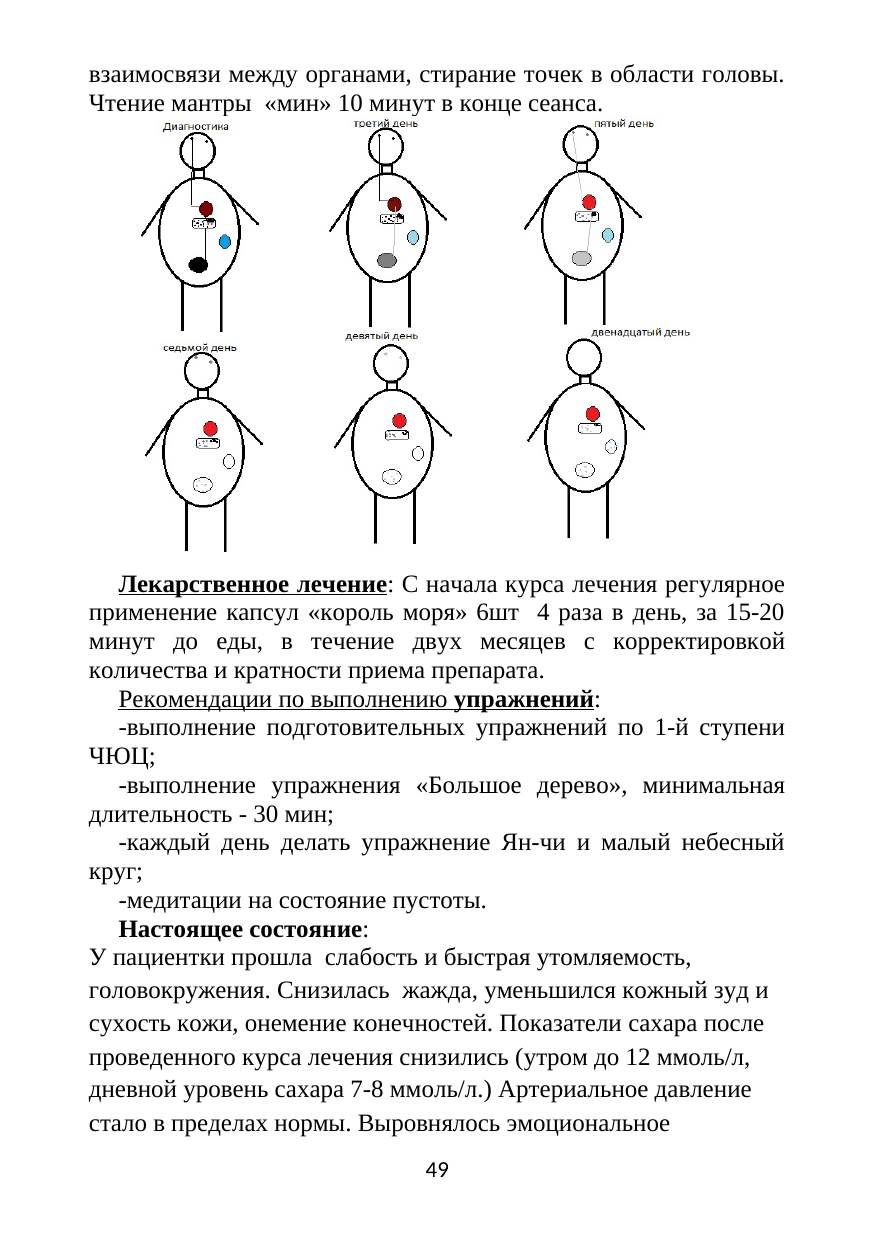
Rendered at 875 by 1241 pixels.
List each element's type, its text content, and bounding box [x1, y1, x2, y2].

text -выполнение подготовительных упражнений по 1-й ступени ЧЮЦ; [89, 712, 785, 770]
text -каждый день делать упражнение Ян-чи и малый небесный круг; [89, 827, 785, 885]
text -медитации на состояние пустоты. [89, 885, 785, 914]
text Лекарственное лечение: С начала курса лечения регулярное применение капсул «король моря» 6шт 4 раза в день, за 15-20 минут до еды, в течение двух месяцев с корректировкой количества и кратности приема препарата. [89, 569, 785, 684]
text -выполнение упражнения «Большое дерево», минимальная длительность - 30 мин; [89, 770, 785, 827]
text Настоящее состояние: [89, 914, 785, 942]
text Рекомендации по выполнению упражнений: [89, 684, 785, 712]
picture [118, 116, 752, 569]
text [89, 942, 785, 1136]
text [89, 59, 785, 117]
